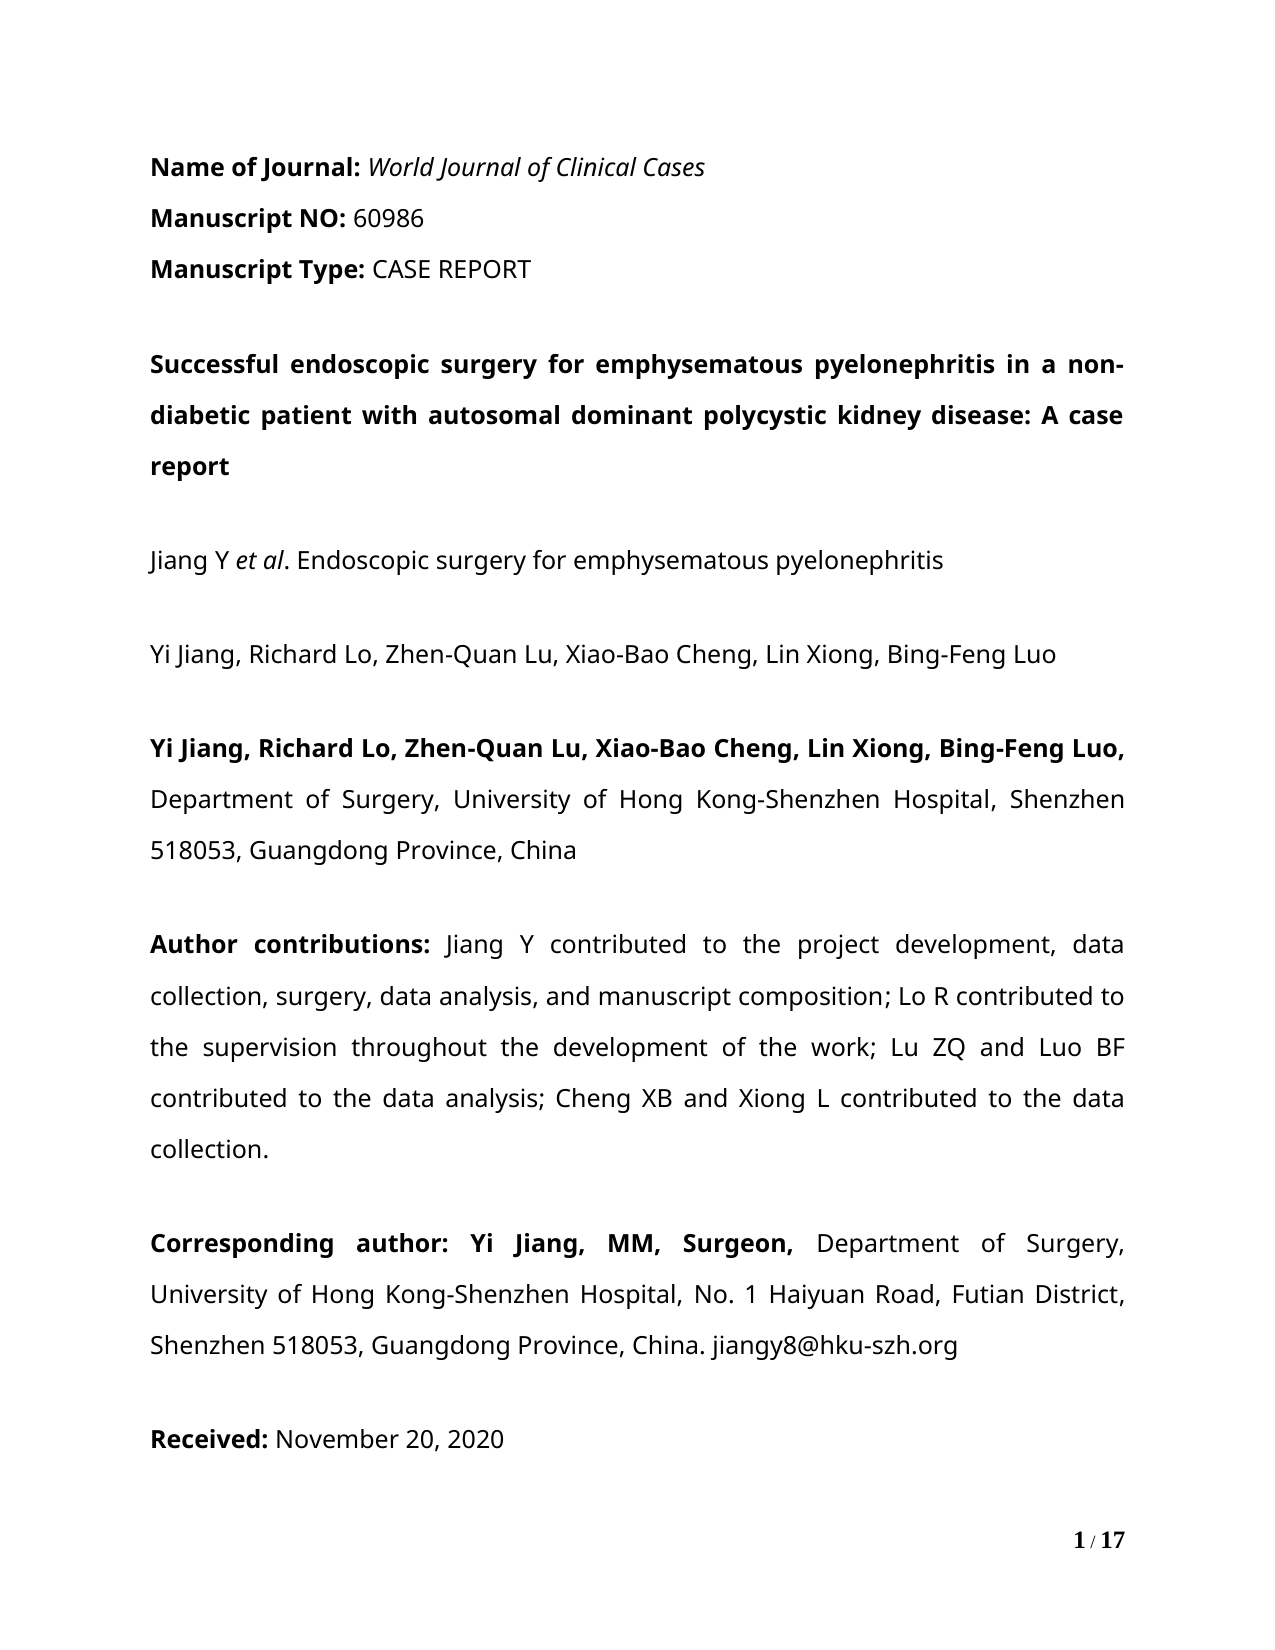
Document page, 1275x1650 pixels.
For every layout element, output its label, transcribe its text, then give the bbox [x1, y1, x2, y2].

text Successful endoscopic surgery for emphysematous pyelonephritis in a non-diabetic patient with autosomal dominant polycystic kidney disease: A case report [150, 346, 1125, 482]
text Yi Jiang, Richard Lo, Zhen-Quan Lu, Xiao-Bao Cheng, Lin Xiong, Bing-Feng Luo, Department of Surgery, University of Hong Kong-Shenzhen Hospital, Shenzhen 518053, Guangdong Province, China [150, 731, 1125, 867]
text Yi Jiang, Richard Lo, Zhen-Quan Lu, Xiao-Bao Cheng, Lin Xiong, Bing-Feng Luo [150, 637, 1125, 671]
text Corresponding author: Yi Jiang, MM, Surgeon, Department of Surgery, University of Hong Kong-Shenzhen Hospital, No. 1 Haiyuan Road, Futian District, Shenzhen 518053, Guangdong Province, China. jiangy8@hku-szh.org [150, 1225, 1125, 1362]
text Manuscript Type: CASE REPORT [150, 252, 1125, 286]
text Received: November 20, 2020 [150, 1422, 1125, 1456]
text Manuscript NO: 60986 [150, 201, 1125, 235]
text Jiang Y et al. Endoscopic surgery for emphysematous pyelonephritis [150, 542, 1125, 577]
text Name of Journal: World Journal of Clinical Cases [150, 150, 1125, 184]
text Author contributions: Jiang Y contributed to the project development, data collection, surgery, data analysis, and manuscript composition; Lo R contributed to the supervision throughout the development of the work; Lu ZQ and Luo BF contributed to the data analysis; Cheng XB and Xiong L contributed to the data collection. [150, 927, 1125, 1165]
